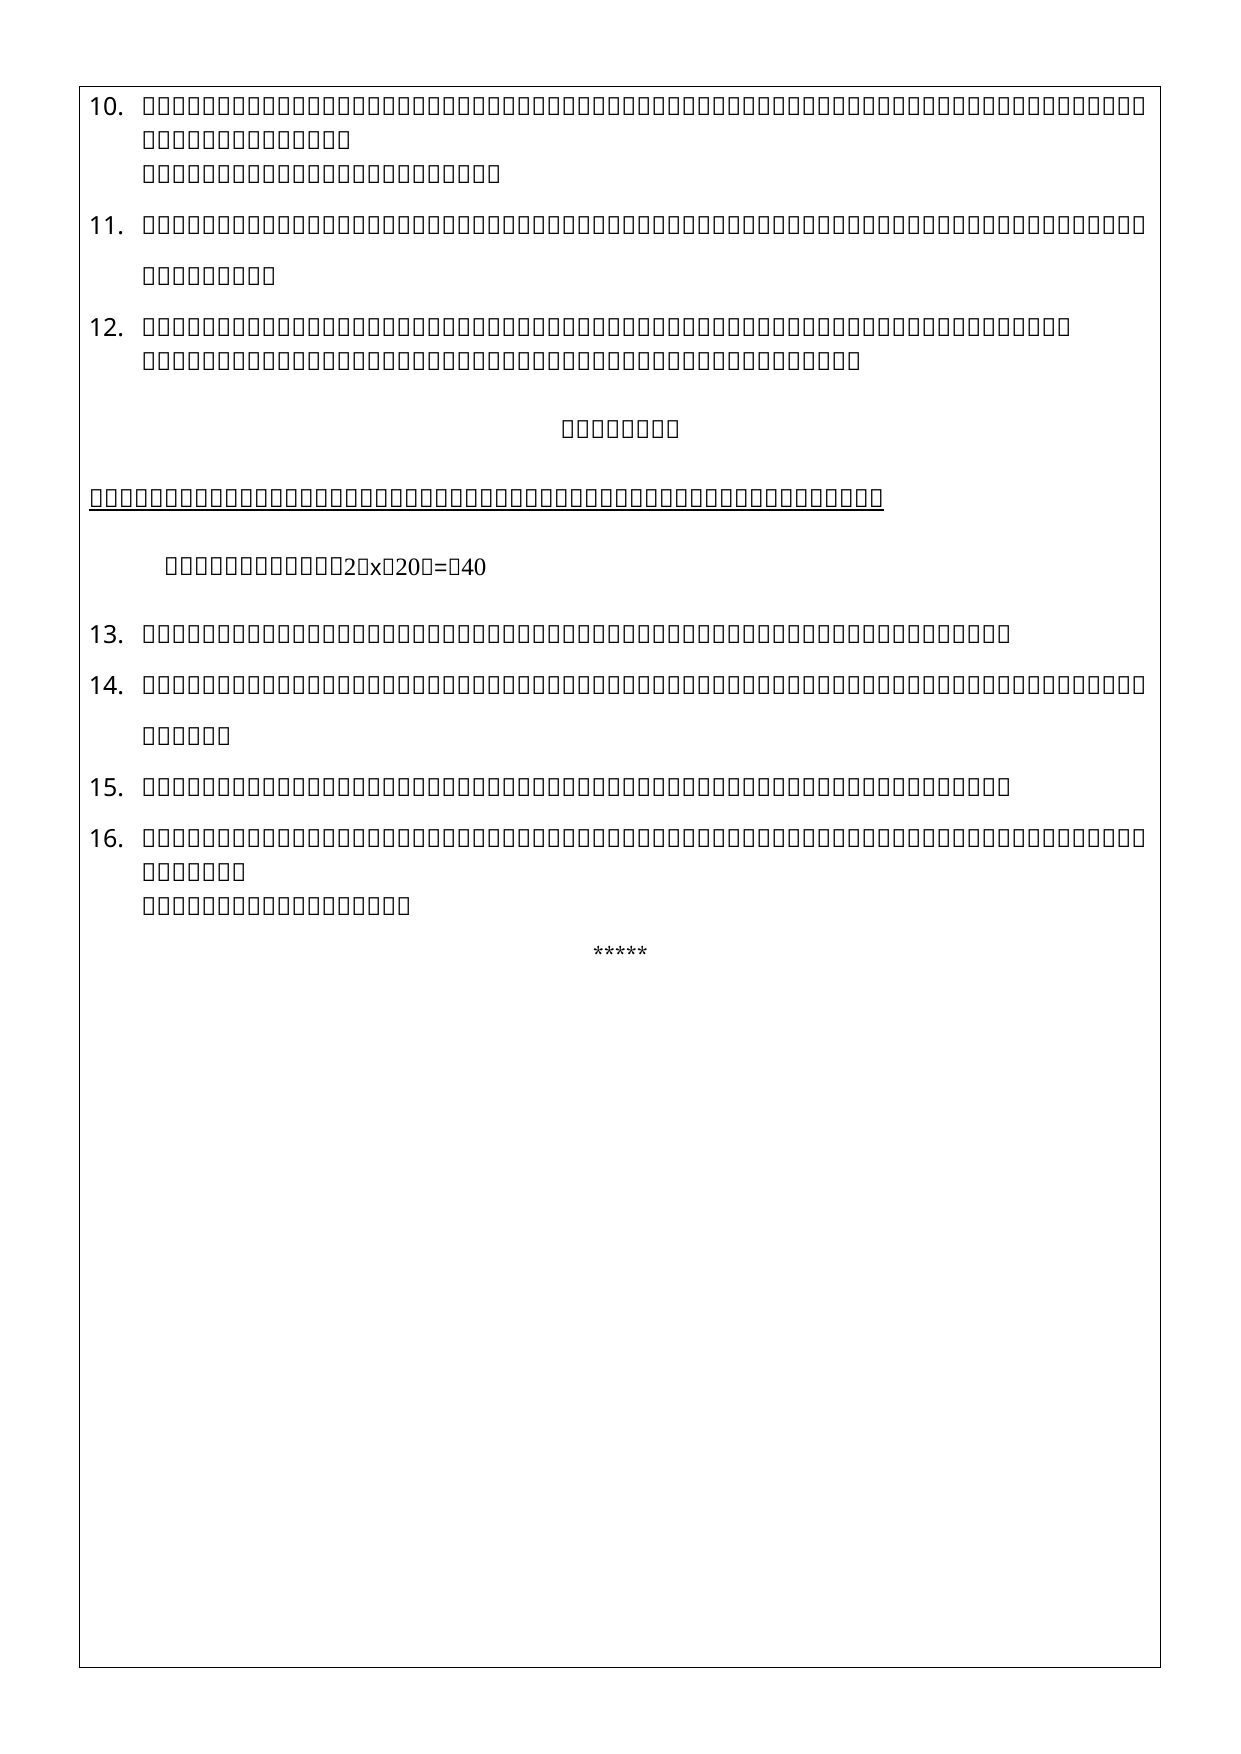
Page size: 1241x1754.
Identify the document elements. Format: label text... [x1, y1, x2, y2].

list  [89, 667, 1152, 753]
list  [89, 89, 1152, 157]
text  [89, 412, 1152, 446]
text  [141, 889, 1152, 923]
text  [141, 157, 1152, 191]
text  x= [89, 480, 1152, 582]
list  [89, 208, 1152, 293]
list  [89, 310, 1152, 344]
list  [89, 821, 1152, 889]
list  [89, 769, 1152, 804]
list  [89, 616, 1152, 651]
text ***** [89, 940, 1152, 969]
text  [141, 344, 1152, 378]
